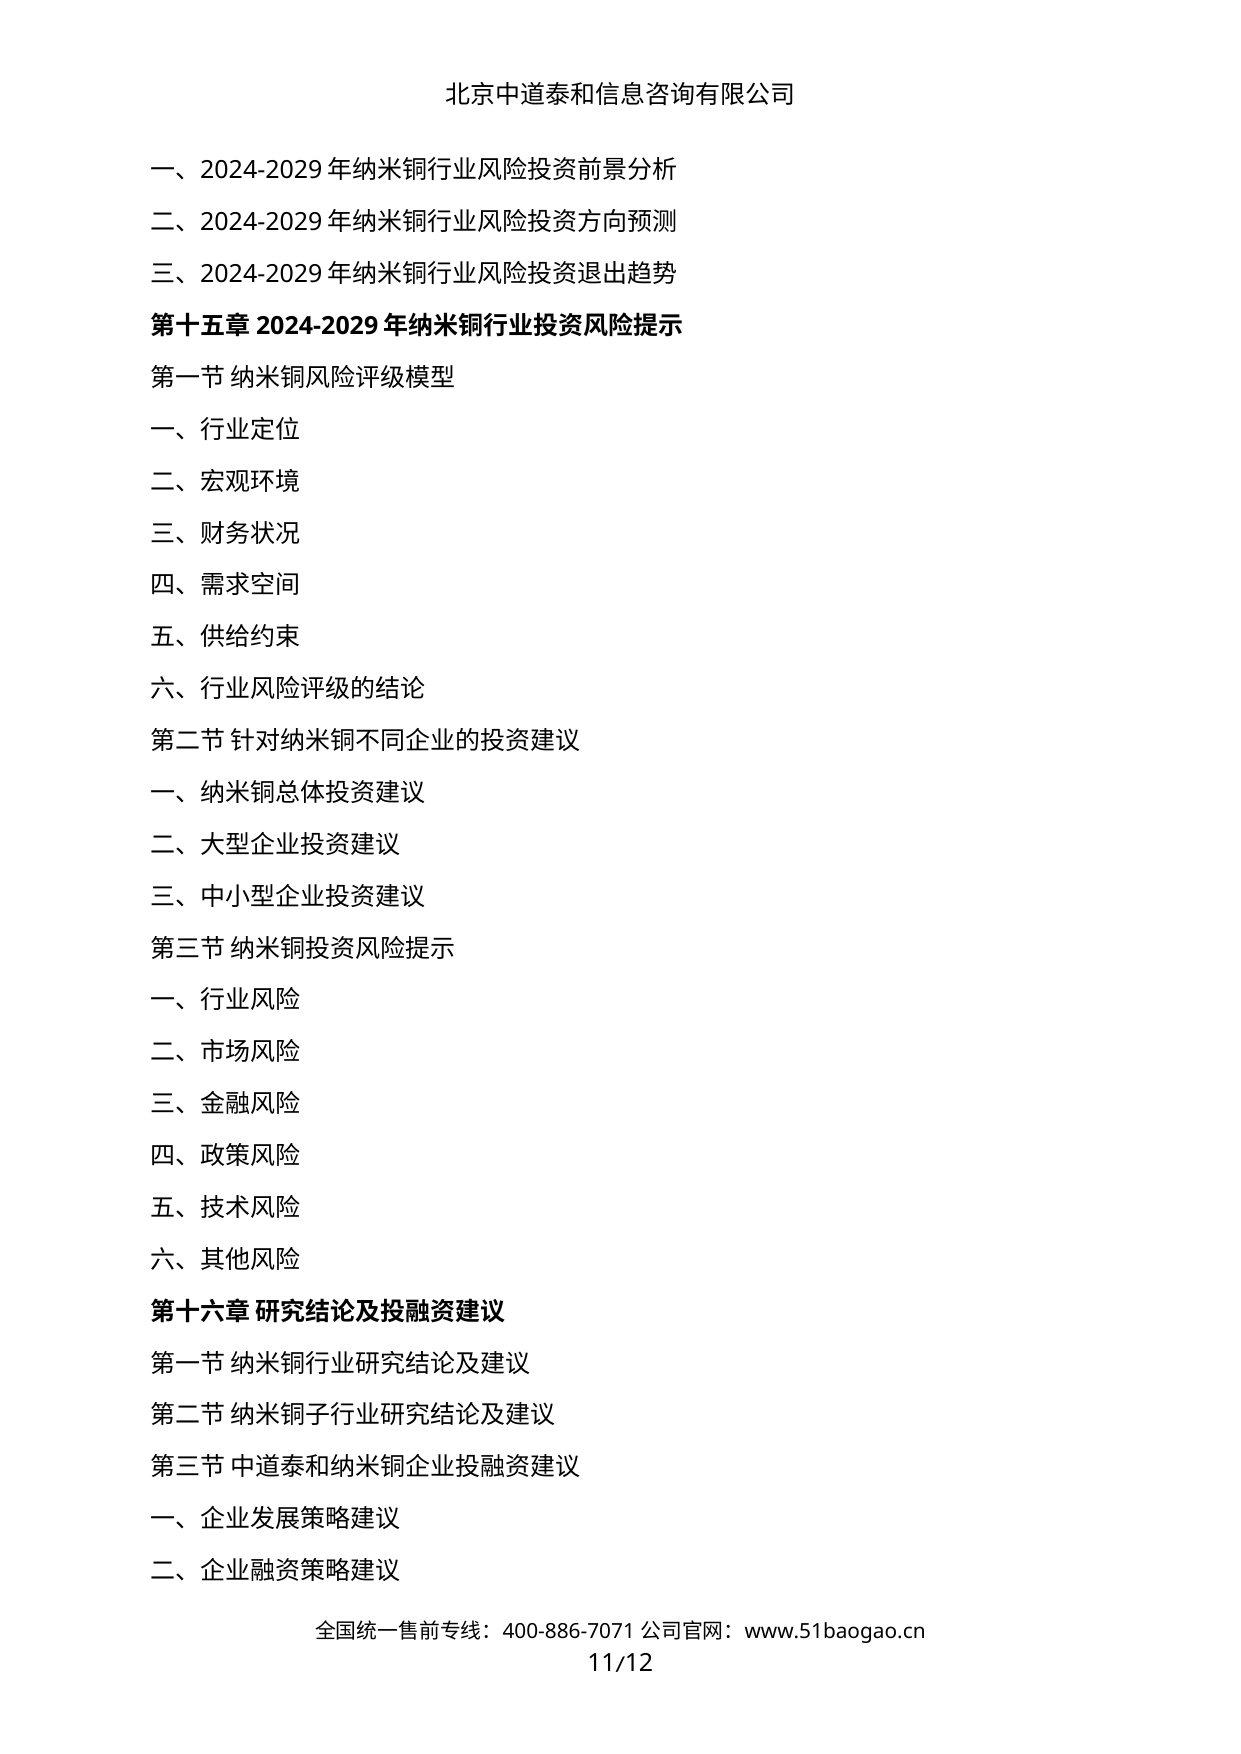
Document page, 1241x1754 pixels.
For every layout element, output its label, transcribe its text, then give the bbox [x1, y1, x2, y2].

text 第一节 纳米铜风险评级模型 [150, 357, 1090, 394]
text 三、财务状况 [150, 513, 1090, 549]
text 第三节 纳米铜投资风险提示 [150, 928, 1090, 964]
text 三、中小型企业投资建议 [150, 876, 1090, 912]
text 第三节 中道泰和纳米铜企业投融资建议 [150, 1447, 1090, 1483]
text 第十六章 研究结论及投融资建议 [150, 1291, 1090, 1327]
text 五、供给约束 [150, 617, 1090, 653]
text 第一节 纳米铜行业研究结论及建议 [150, 1343, 1090, 1379]
text 二、企业融资策略建议 [150, 1551, 1090, 1587]
text 第十五章 2024-2029年纳米铜行业投资风险提示 [150, 306, 1090, 342]
text 四、需求空间 [150, 565, 1090, 601]
text 三、2024-2029年纳米铜行业风险投资退出趋势 [150, 254, 1090, 290]
text 二、宏观环境 [150, 461, 1090, 497]
text 五、技术风险 [150, 1187, 1090, 1224]
text 一、企业发展策略建议 [150, 1499, 1090, 1535]
text 二、市场风险 [150, 1032, 1090, 1068]
text 一、纳米铜总体投资建议 [150, 772, 1090, 809]
text 四、政策风险 [150, 1136, 1090, 1172]
text 六、其他风险 [150, 1239, 1090, 1276]
text 一、行业定位 [150, 409, 1090, 446]
text 第二节 纳米铜子行业研究结论及建议 [150, 1395, 1090, 1431]
text 二、2024-2029年纳米铜行业风险投资方向预测 [150, 202, 1090, 238]
text 六、行业风险评级的结论 [150, 669, 1090, 705]
text 三、金融风险 [150, 1084, 1090, 1120]
text 二、大型企业投资建议 [150, 824, 1090, 861]
text 一、行业风险 [150, 980, 1090, 1016]
text 第二节 针对纳米铜不同企业的投资建议 [150, 721, 1090, 757]
text 一、2024-2029年纳米铜行业风险投资前景分析 [150, 150, 1090, 186]
